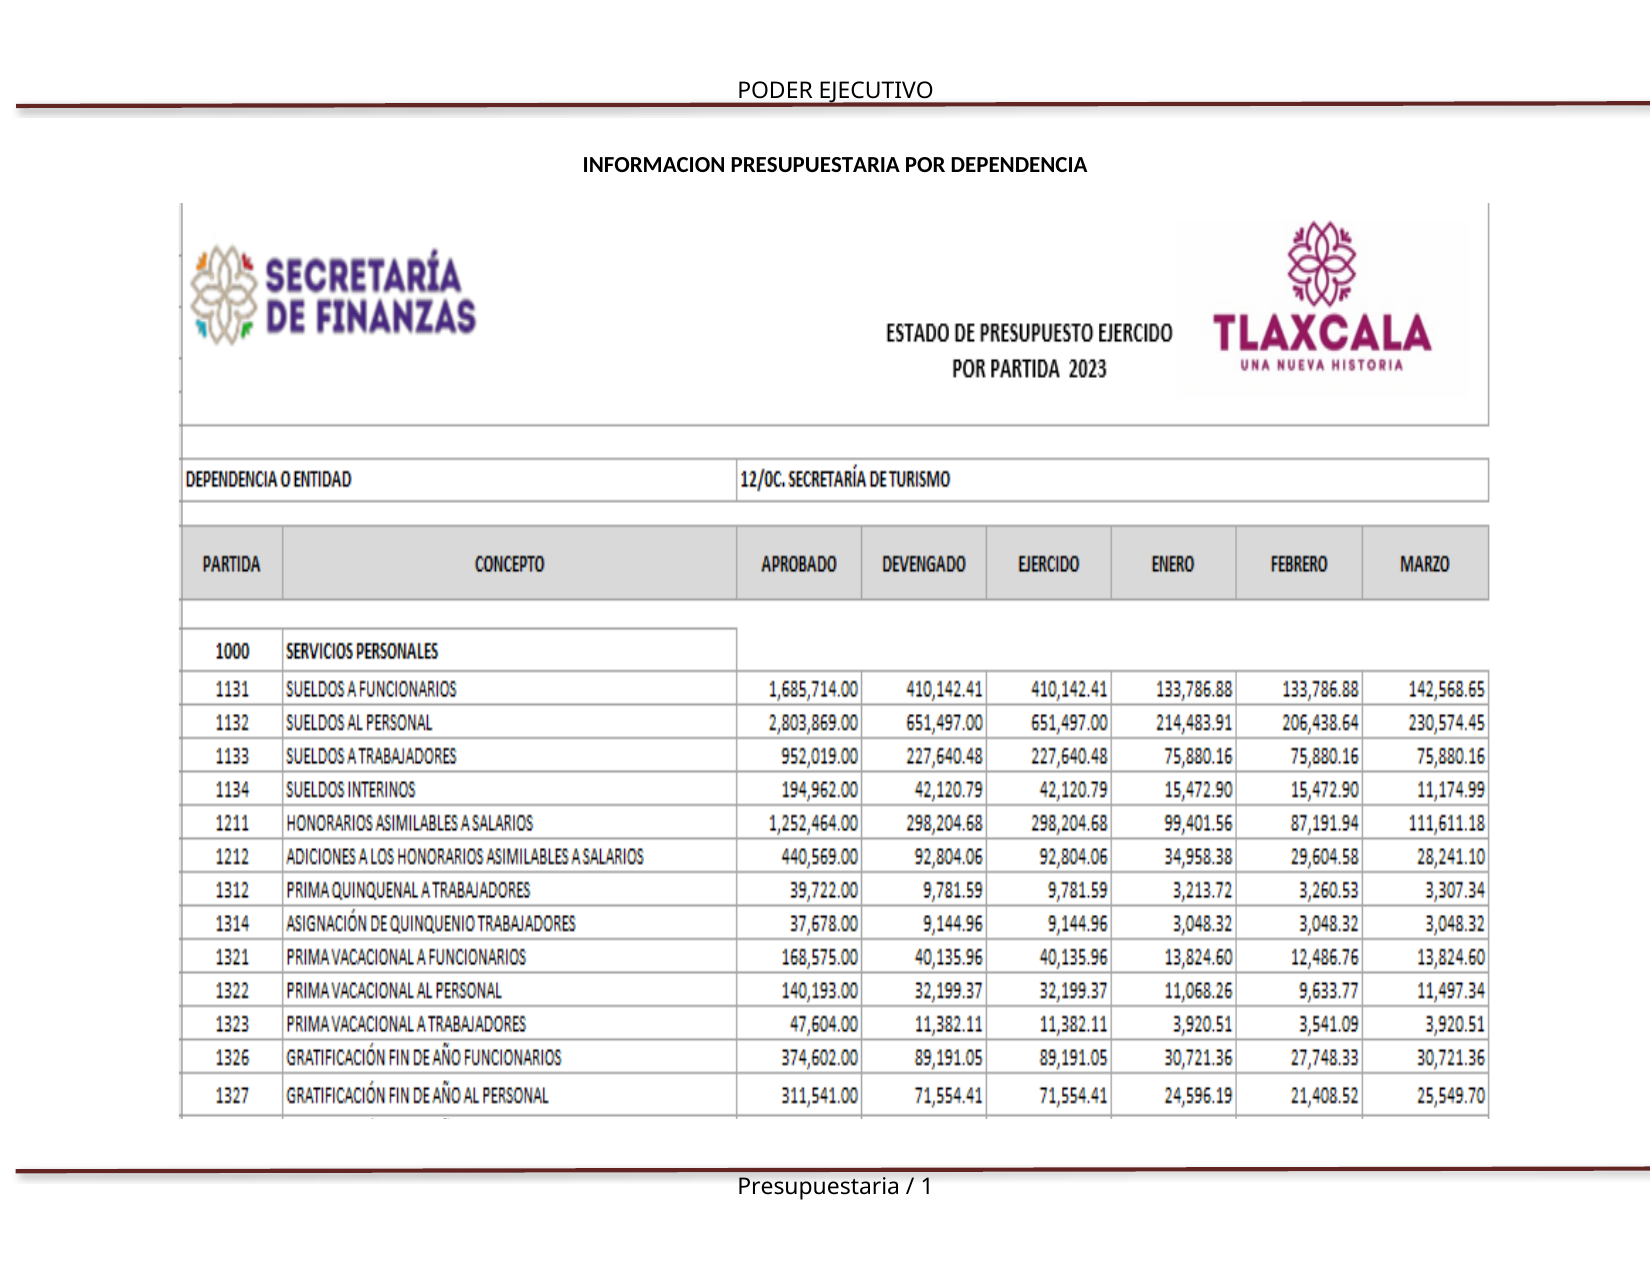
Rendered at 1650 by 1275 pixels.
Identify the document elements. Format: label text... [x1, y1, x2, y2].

picture [178, 203, 1492, 1119]
text INFORMACION PRESUPUESTARIA POR DEPENDENCIA [133, 150, 1537, 178]
